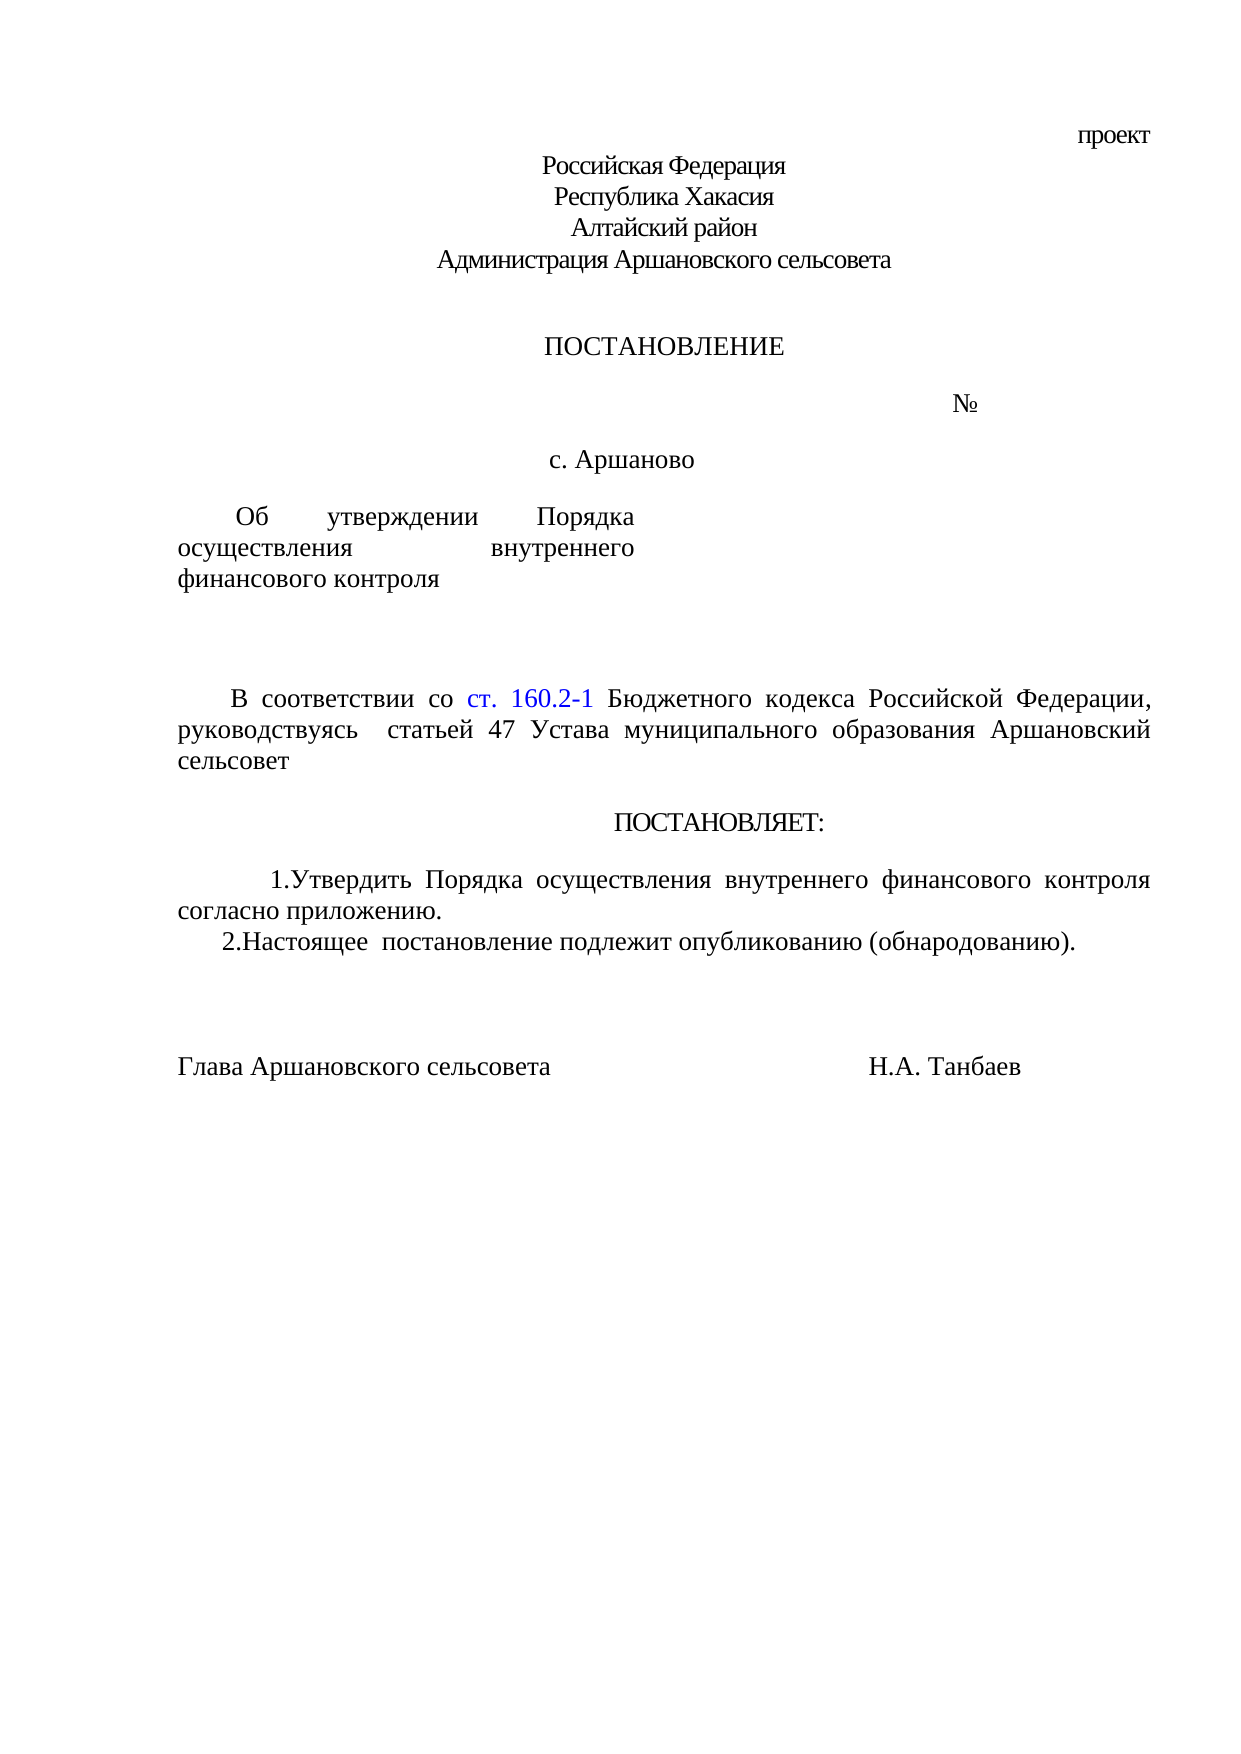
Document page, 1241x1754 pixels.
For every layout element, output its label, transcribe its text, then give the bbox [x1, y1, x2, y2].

text ПОСТАНОВЛЕНИЕ [177, 330, 1152, 362]
text Глава Аршановского сельсовета Н.А. Танбаев [177, 1050, 1152, 1081]
text Республика Хакасия [177, 180, 1152, 212]
text 1.Утвердить Порядка осуществления внутреннего финансового контроля согласно приложению. [177, 863, 1152, 925]
text В соответствии со ст. 160.2-1 Бюджетного кодекса Российской Федерации, руководствуясь статьей 47 Устава муниципального образования Аршановский сельсовет [177, 682, 1152, 775]
text Администрация Аршановского сельсовета [177, 243, 1152, 274]
text проект [177, 118, 1152, 149]
list 2.Настоящее постановление подлежит опубликованию (обнародованию). [177, 925, 1152, 956]
text № [177, 387, 1152, 418]
text ПОСТАНОВЛЯЕТ: [584, 806, 1152, 838]
text с. Аршаново [177, 443, 1152, 475]
text Российская Федерация [177, 149, 1152, 180]
table_header Об утверждении Порядка осуществления внутреннего финансового контроля [166, 500, 646, 654]
text Алтайский район [177, 212, 1152, 243]
